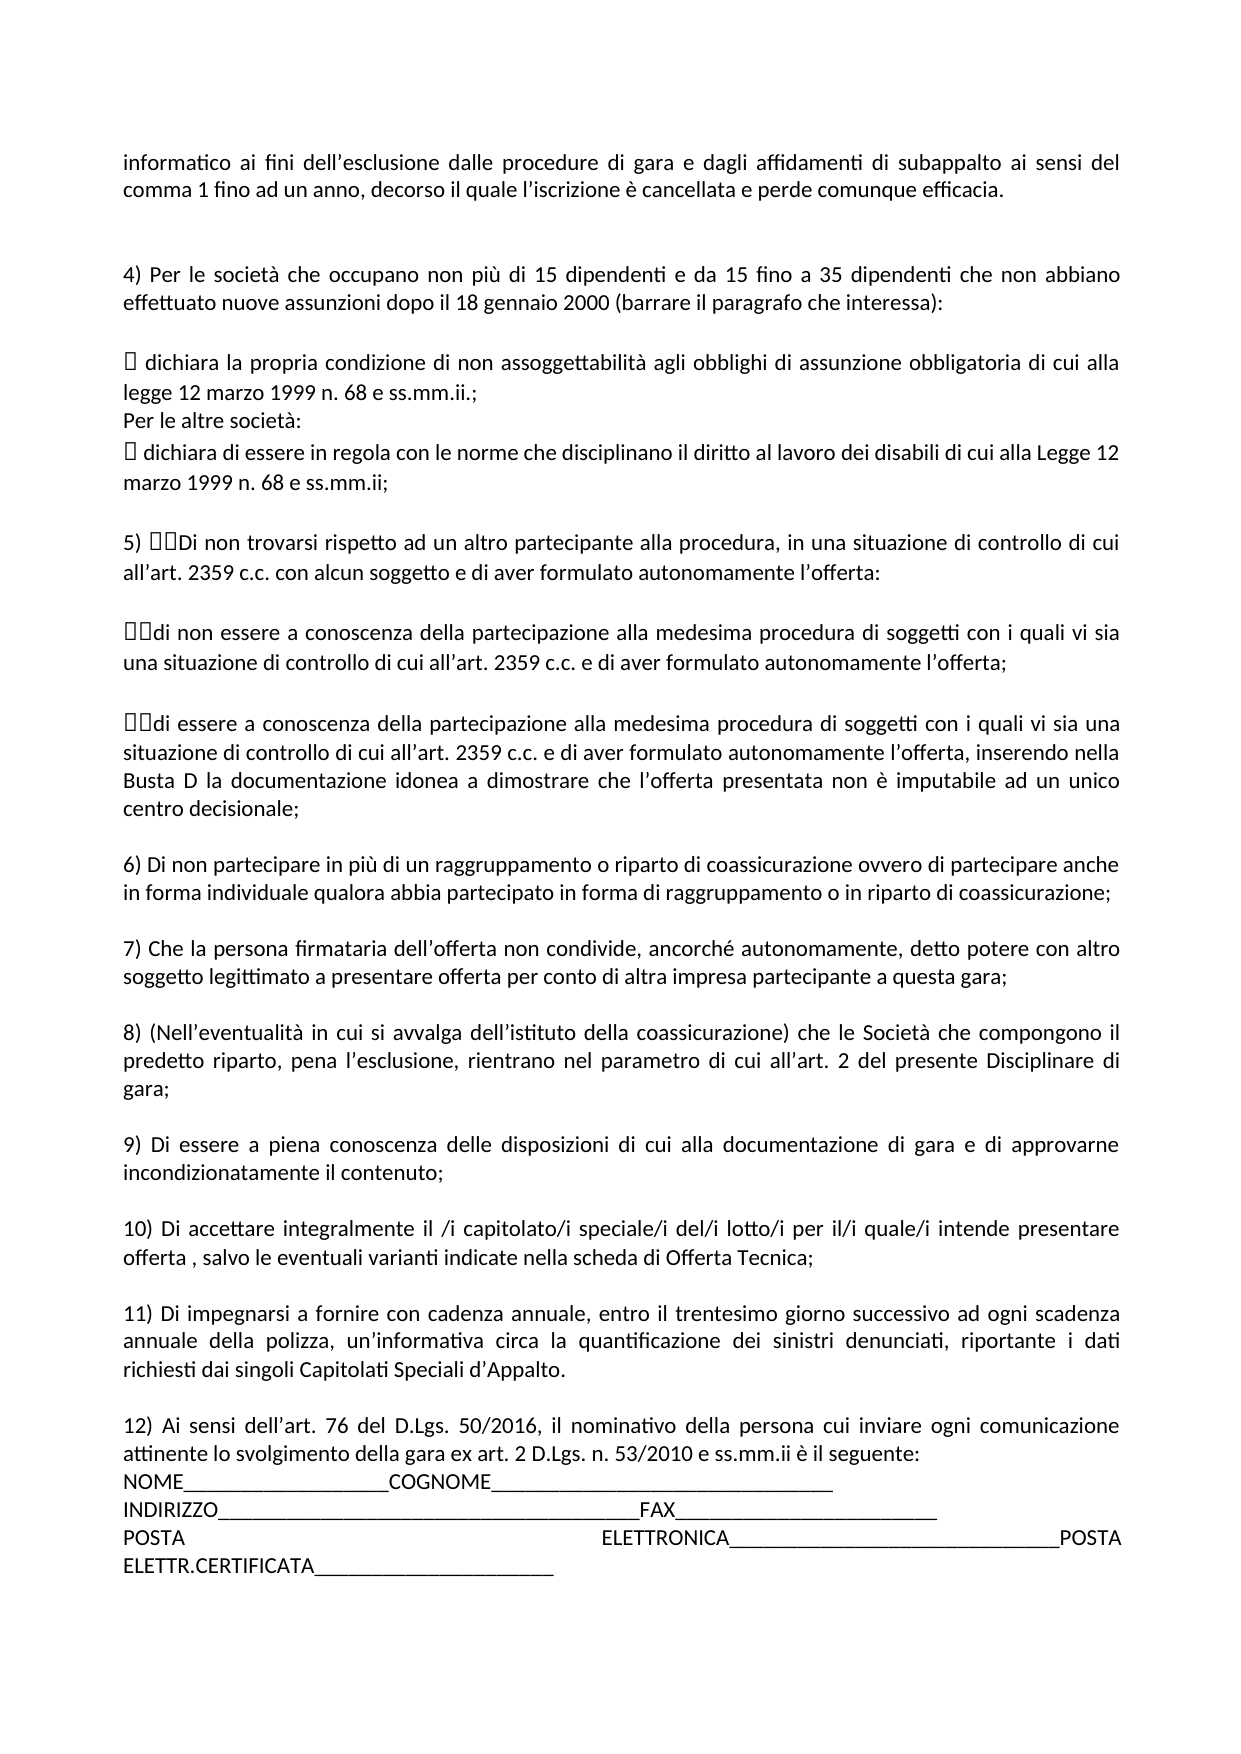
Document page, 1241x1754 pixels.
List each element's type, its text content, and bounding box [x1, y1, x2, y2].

text 4) Per le società che occupano non più di 15 dipendenti e da 15 fino a 35 dipendenti che non abbiano effettuato nuove assunzioni dopo il 18 gennaio 2000 (barrare il paragrafo che interessa): [123, 260, 1122, 316]
text 10) Di accettare integralmente il /i capitolato/i speciale/i del/i lotto/i per il/i quale/i intende presentare offerta , salvo le eventuali varianti indicate nella scheda di Offerta Tecnica; [123, 1214, 1122, 1271]
text 11) Di impegnarsi a fornire con cadenza annuale, entro il trentesimo giorno successivo ad ogni scadenza annuale della polizza, un’informativa circa la quantificazione dei sinistri denunciati, riportante i dati richiesti dai singoli Capitolati Speciali d’Appalto. [123, 1299, 1122, 1383]
text di non essere a conoscenza della partecipazione alla medesima procedura di soggetti con i quali vi sia una situazione di controllo di cui all’art. 2359 c.c. e di aver formulato autonomamente l’offerta; [123, 614, 1122, 676]
text  dichiara la propria condizione di non assoggettabilità agli obblighi di assunzione obbligatoria di cui alla legge 12 marzo 1999 n. 68 e ss.mm.ii.; [123, 344, 1122, 406]
text  dichiara di essere in regola con le norme che disciplinano il diritto al lavoro dei disabili di cui alla Legge 12 marzo 1999 n. 68 e ss.mm.ii; [123, 434, 1122, 496]
text 9) Di essere a piena conoscenza delle disposizioni di cui alla documentazione di gara e di approvarne incondizionatamente il contenuto; [123, 1131, 1122, 1187]
text POSTA ELETTRONICA_____________________________POSTA ELETTR.CERTIFICATA_____________________ [123, 1523, 1122, 1579]
text NOME__________________COGNOME______________________________ [123, 1467, 1122, 1495]
text Per le altre società: [123, 406, 1122, 434]
text 6) Di non partecipare in più di un raggruppamento o riparto di coassicurazione ovvero di partecipare anche in forma individuale qualora abbia partecipato in forma di raggruppamento o in riparto di coassicurazione; [123, 850, 1122, 906]
text 7) Che la persona firmataria dell’offerta non condivide, ancorché autonomamente, detto potere con altro soggetto legittimato a presentare offerta per conto di altra impresa partecipante a questa gara; [123, 934, 1122, 990]
text 8) (Nell’eventualità in cui si avvalga dell’istituto della coassicurazione) che le Società che compongono il predetto riparto, pena l’esclusione, rientrano nel parametro di cui all’art. 2 del presente Disciplinare di gara; [123, 1018, 1122, 1102]
text INDIRIZZO_____________________________________FAX_______________________ [123, 1495, 1122, 1523]
text di essere a conoscenza della partecipazione alla medesima procedura di soggetti con i quali vi sia una situazione di controllo di cui all’art. 2359 c.c. e di aver formulato autonomamente l’offerta, inserendo nella Busta D la documentazione idonea a dimostrare che l’offerta presentata non è imputabile ad un unico centro decisionale; [123, 704, 1122, 822]
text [123, 148, 1122, 204]
text 5) Di non trovarsi rispetto ad un altro partecipante alla procedura, in una situazione di controllo di cui all’art. 2359 c.c. con alcun soggetto e di aver formulato autonomamente l’offerta: [123, 524, 1122, 586]
text 12) Ai sensi dell’art. 76 del D.Lgs. 50/2016, il nominativo della persona cui inviare ogni comunicazione attinente lo svolgimento della gara ex art. 2 D.Lgs. n. 53/2010 e ss.mm.ii è il seguente: [123, 1411, 1122, 1467]
